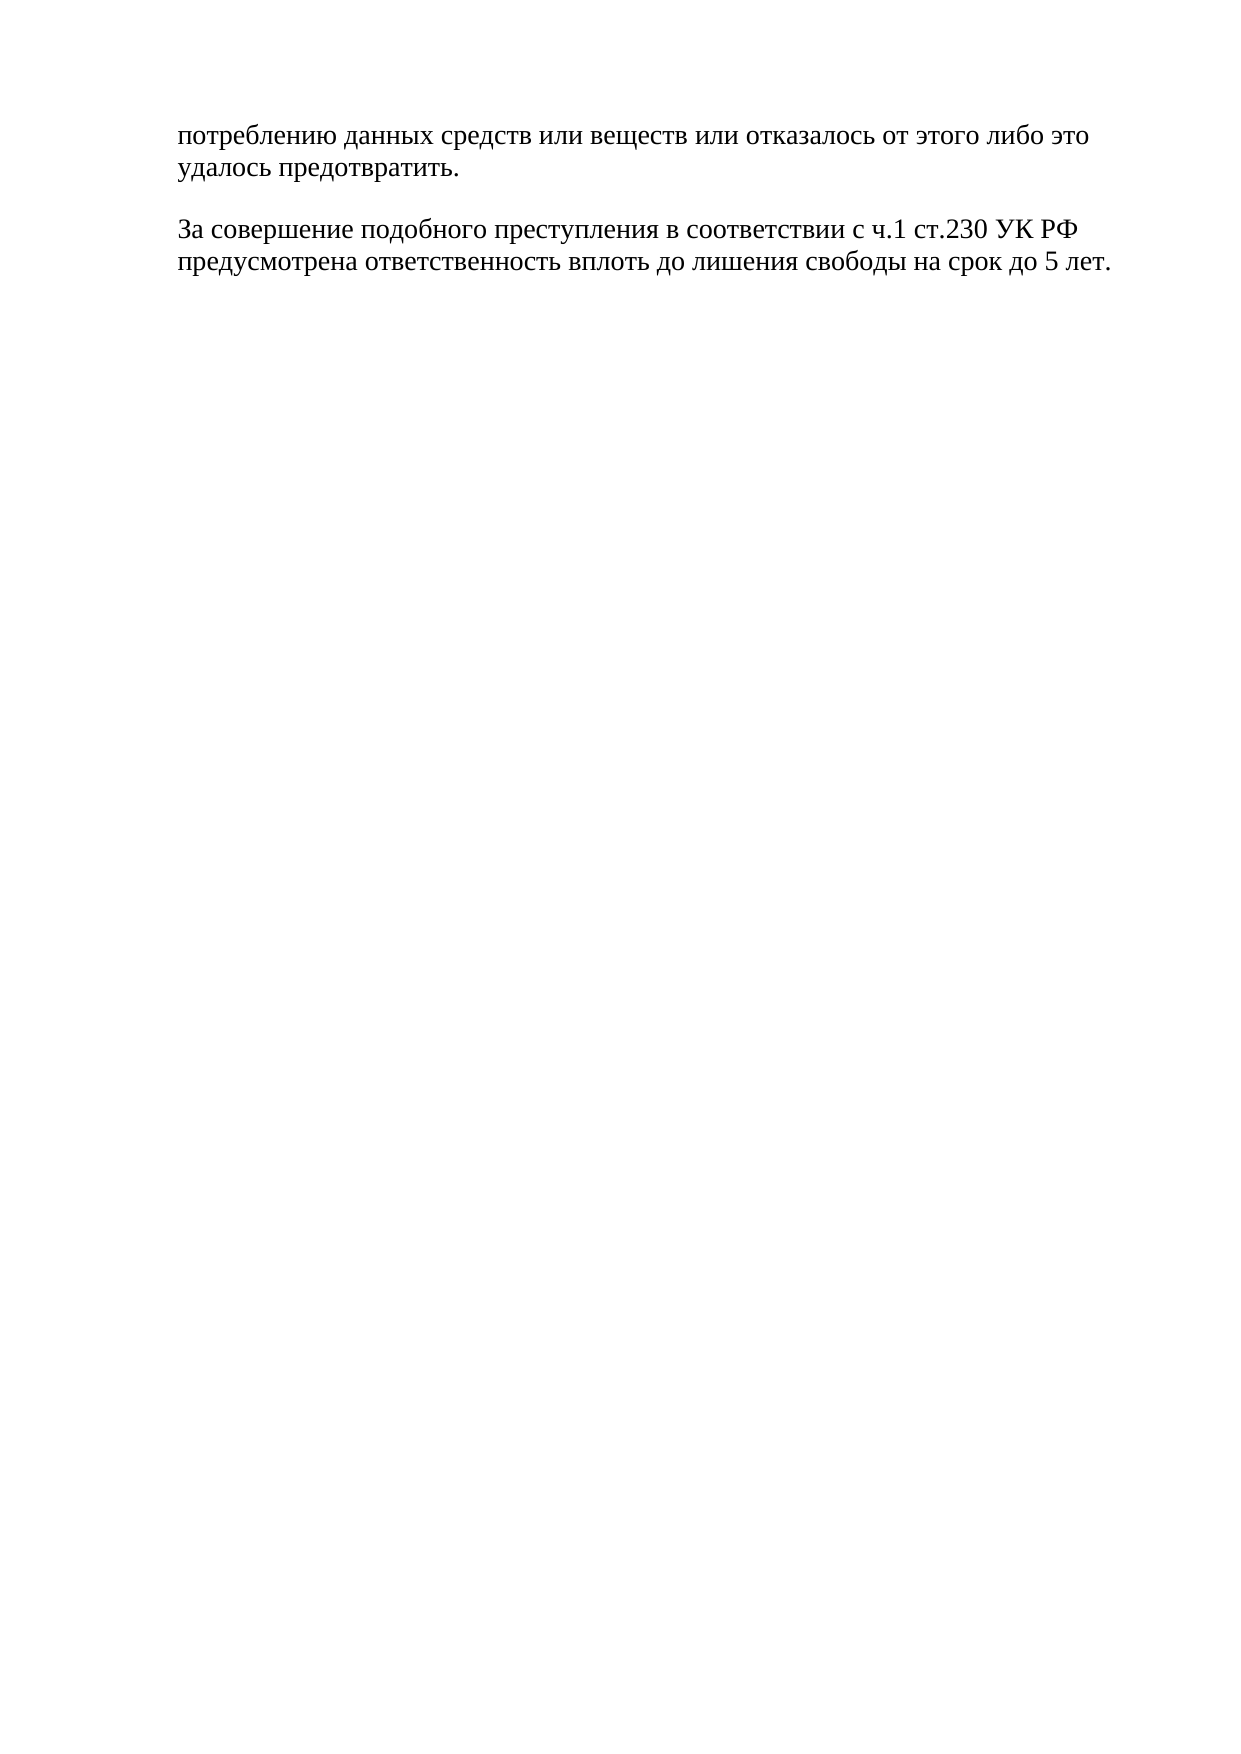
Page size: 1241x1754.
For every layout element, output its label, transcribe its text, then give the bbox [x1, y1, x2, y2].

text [177, 118, 1152, 183]
text За совершение подобного преступления в соответствии с ч.1 ст.230 УК РФ предусмотрена ответственность вплоть до лишения свободы на срок до 5 лет. [177, 212, 1152, 277]
